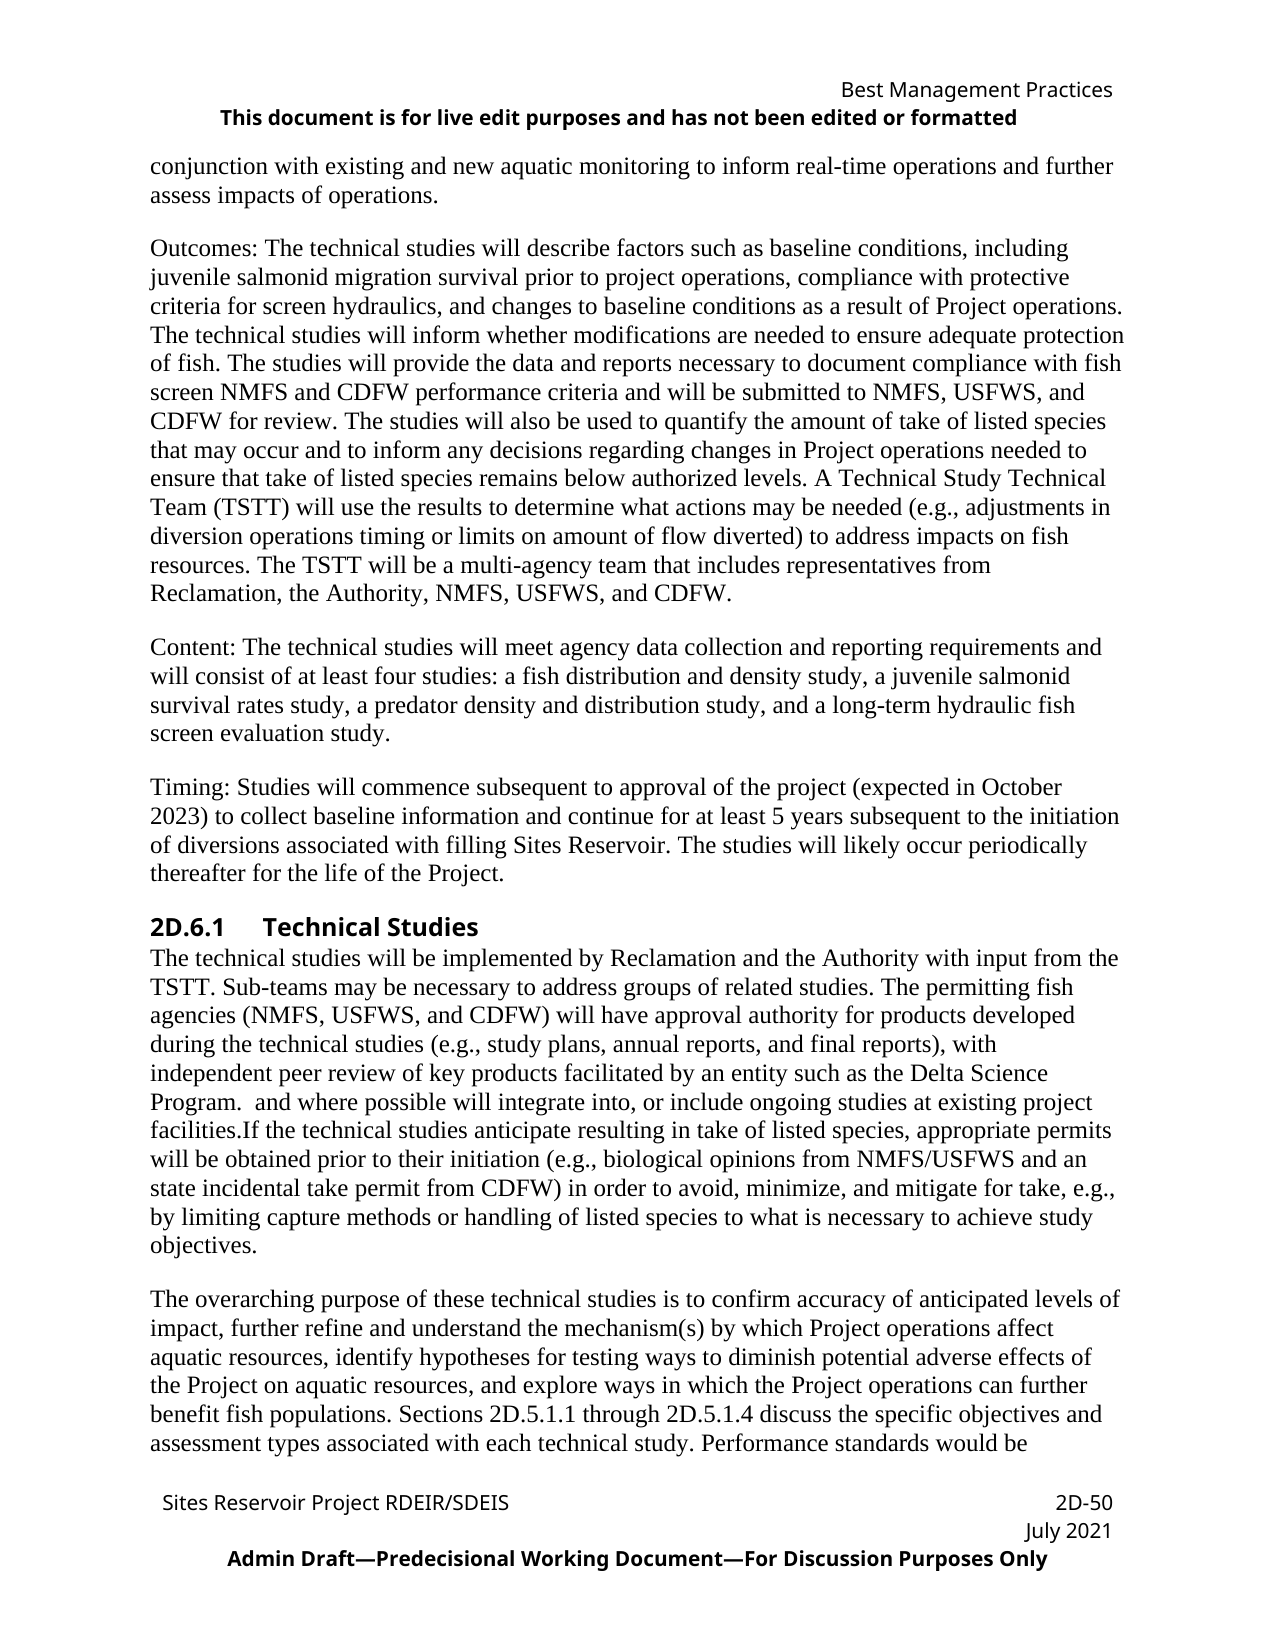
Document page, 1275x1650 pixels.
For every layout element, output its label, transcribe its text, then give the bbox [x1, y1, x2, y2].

text Outcomes: The technical studies will describe factors such as baseline conditions, including juvenile salmonid migration survival prior to project operations, compliance with protective criteria for screen hydraulics, and changes to baseline conditions as a result of Project operations. The technical studies will inform whether modifications are needed to ensure adequate protection of fish. The studies will provide the data and reports necessary to document compliance with fish screen NMFS and CDFW performance criteria and will be submitted to NMFS, USFWS, and CDFW for review. The studies will also be used to quantify the amount of take of listed species that may occur and to inform any decisions regarding changes in Project operations needed to ensure that take of listed species remains below authorized levels. A Technical Study Technical Team (TSTT) will use the results to determine what actions may be needed (e.g., adjustments in diversion operations timing or limits on amount of flow diverted) to address impacts on fish resources. The TSTT will be a multi-agency team that includes representatives from Reclamation, the Authority, NMFS, USFWS, and CDFW. [150, 233, 1125, 607]
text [150, 151, 1125, 208]
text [150, 1284, 1125, 1457]
subtitle Technical Studies [150, 912, 1125, 943]
text The technical studies will be implemented by Reclamation and the Authority with input from the TSTT. Sub-teams may be necessary to address groups of related studies. The permitting fish agencies (NMFS, USFWS, and CDFW) will have approval authority for products developed during the technical studies (e.g., study plans, annual reports, and final reports), with independent peer review of key products facilitated by an entity such as the Delta Science Program. and where possible will integrate into, or include ongoing studies at existing project facilities.If the technical studies anticipate resulting in take of listed species, appropriate permits will be obtained prior to their initiation (e.g., biological opinions from NMFS/USFWS and an state incidental take permit from CDFW) in order to avoid, minimize, and mitigate for take, e.g., by limiting capture methods or handling of listed species to what is necessary to achieve study objectives. [150, 943, 1125, 1259]
text Content: The technical studies will meet agency data collection and reporting requirements and will consist of at least four studies: a fish distribution and density study, a juvenile salmonid survival rates study, a predator density and distribution study, and a long-term hydraulic fish screen evaluation study. [150, 632, 1125, 747]
text Timing: Studies will commence subsequent to approval of the project (expected in October 2023) to collect baseline information and continue for at least 5 years subsequent to the initiation of diversions associated with filling Sites Reservoir. The studies will likely occur periodically thereafter for the life of the Project. [150, 772, 1125, 887]
